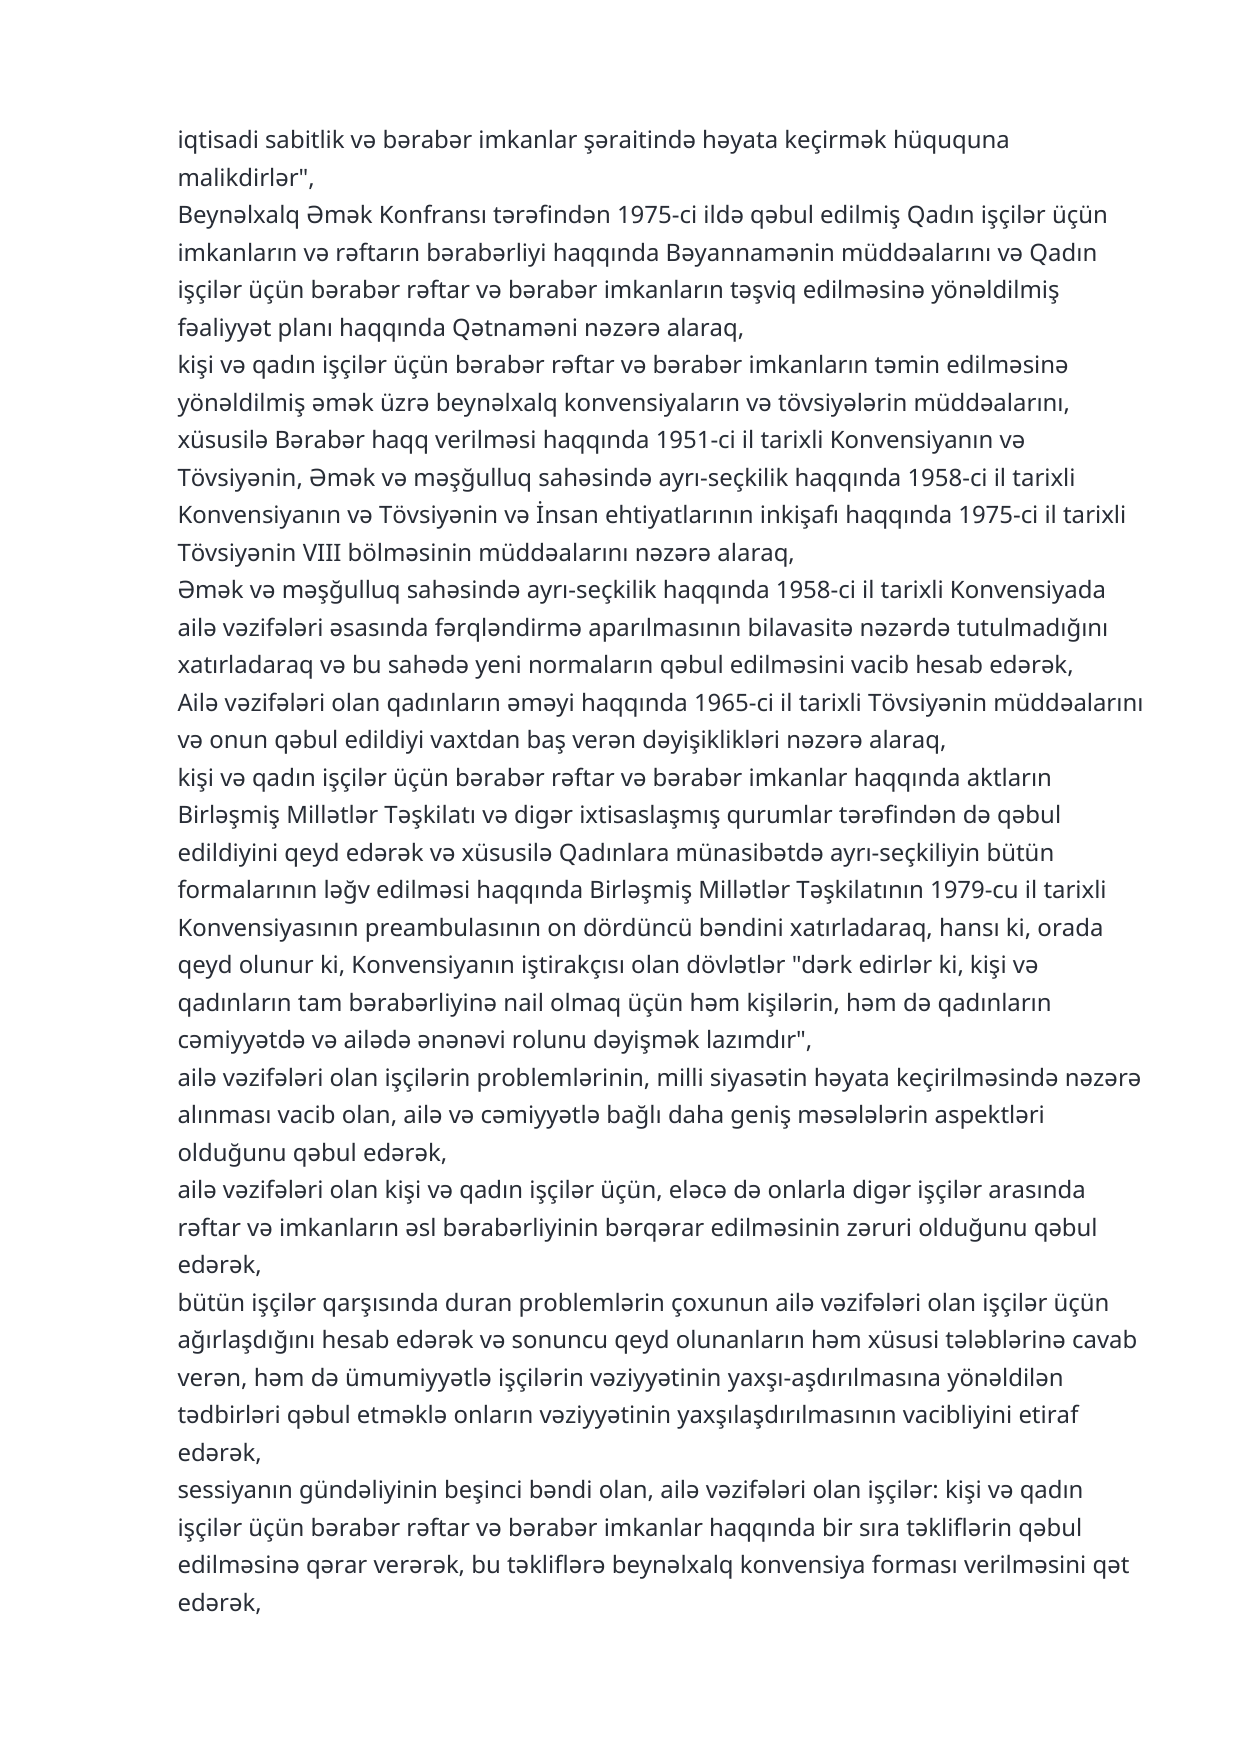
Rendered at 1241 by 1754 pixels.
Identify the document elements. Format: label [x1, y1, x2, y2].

text [177, 118, 1152, 1618]
